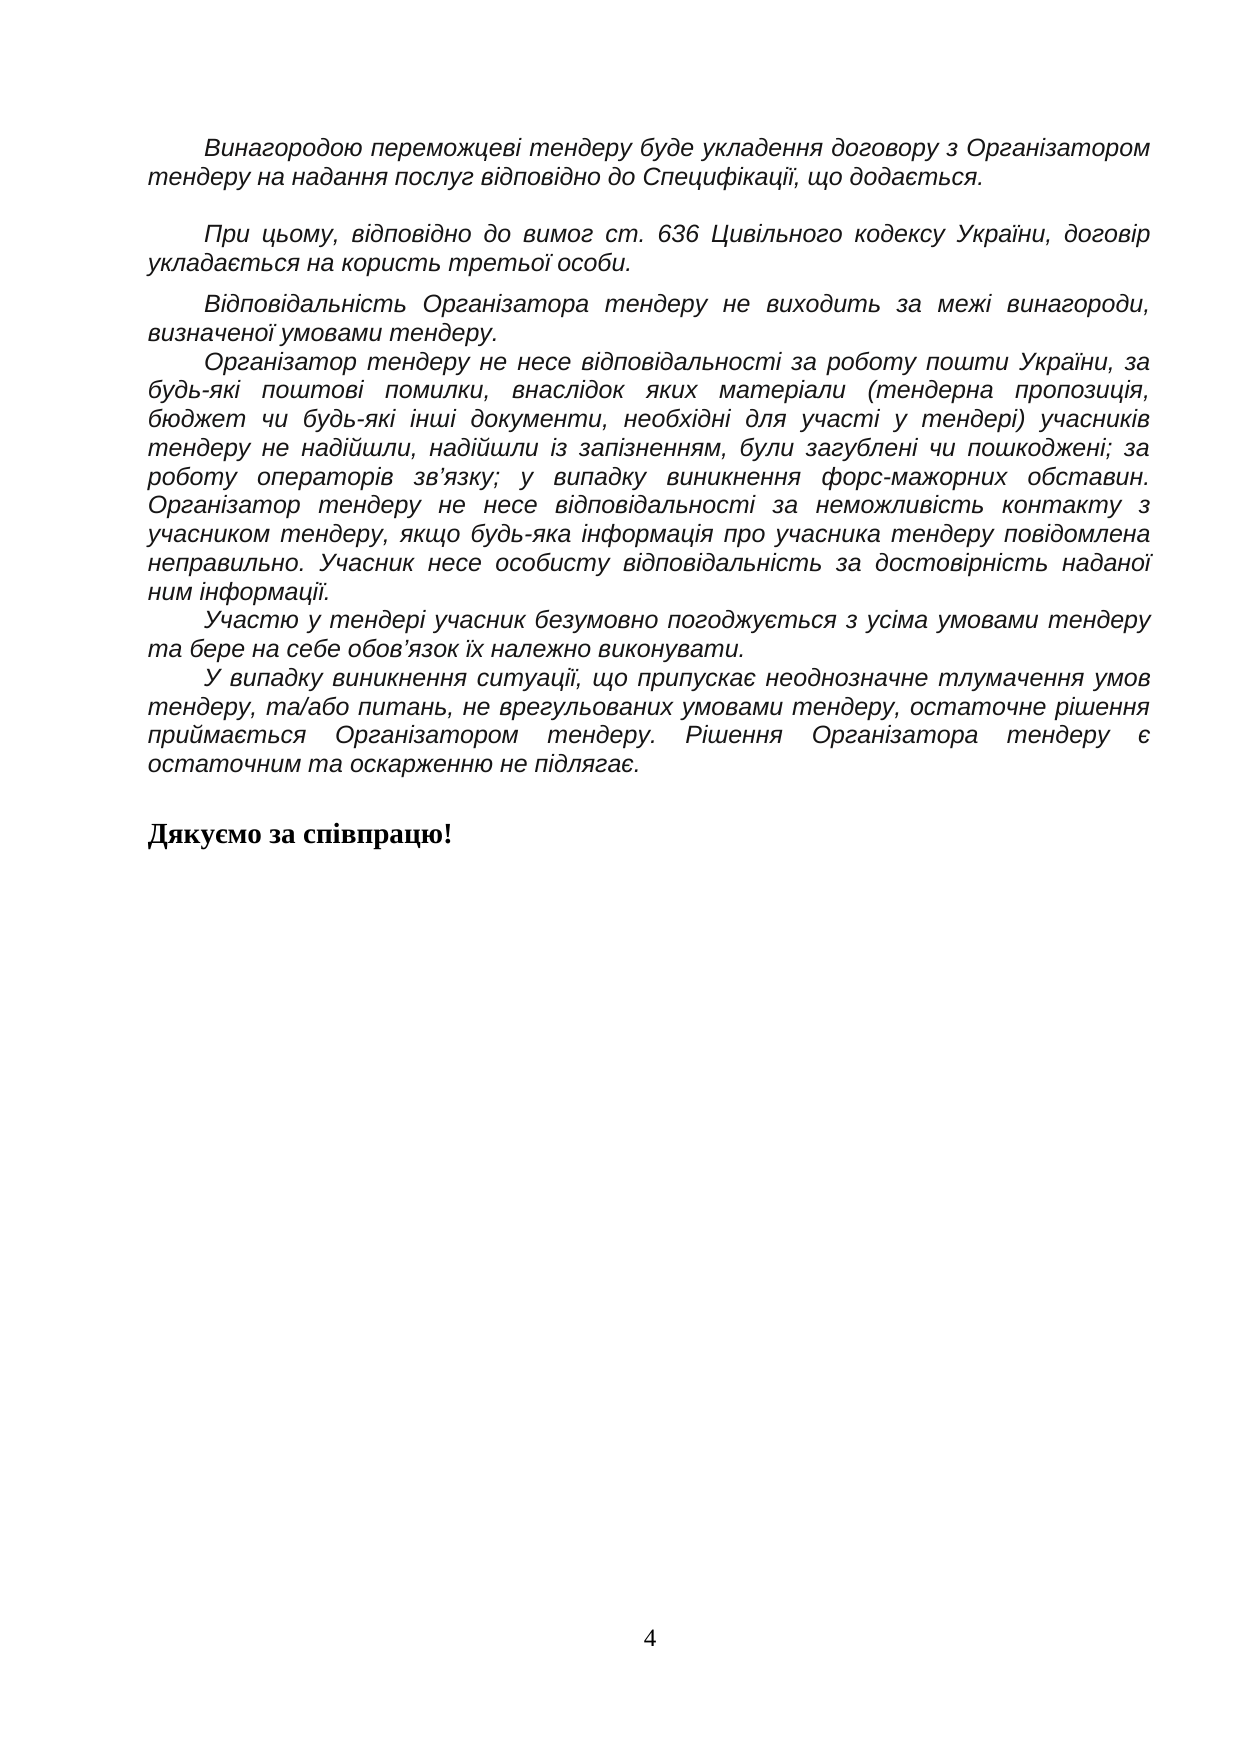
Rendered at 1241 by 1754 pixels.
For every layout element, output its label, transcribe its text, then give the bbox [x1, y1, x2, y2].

text При цьому, відповідно до вимог ст. 636 Цивільного кодексу України, договір укладається на користь третьої особи. [148, 219, 1152, 277]
text Відповідальність Організатора тендеру не виходить за межі винагороди, визначеної умовами тендеру. [148, 289, 1152, 347]
text Винагородою переможцеві тендеру буде укладення договору з Організатором тендеру на надання послуг відповідно до Специфікації, що додається. [148, 133, 1152, 190]
text Організатор тендеру не несе відповідальності за роботу пошти України, за будь-які поштові помилки, внаслідок яких матеріали (тендерна пропозиція, бюджет чи будь-які інші документи, необхідні для участі у тендері) учасників тендеру не надійшли, надійшли із запізненням, були загублені чи пошкоджені; за роботу операторів зв’язку; у випадку виникнення форс-мажорних обставин. Організатор тендеру не несе відповідальності за неможливість контакту з учасником тендеру, якщо будь-яка інформація про учасника тендеру повідомлена неправильно. Учасник несе особисту відповідальність за достовірність наданої ним інформації. [148, 347, 1152, 605]
text У випадку виникнення ситуації, що припускає неоднозначне тлумачення умов тендеру, та/або питань, не врегульованих умовами тендеру, остаточне рішення приймається Організатором тендеру. Рішення Організатора тендеру є остаточним та оскарженню не підлягає. [148, 663, 1152, 778]
text Дякуємо за співпрацю! [148, 816, 1152, 850]
text Участю у тендері учасник безумовно погоджується з усіма умовами тендеру та бере на себе обов’язок їх належно виконувати. [148, 605, 1152, 663]
